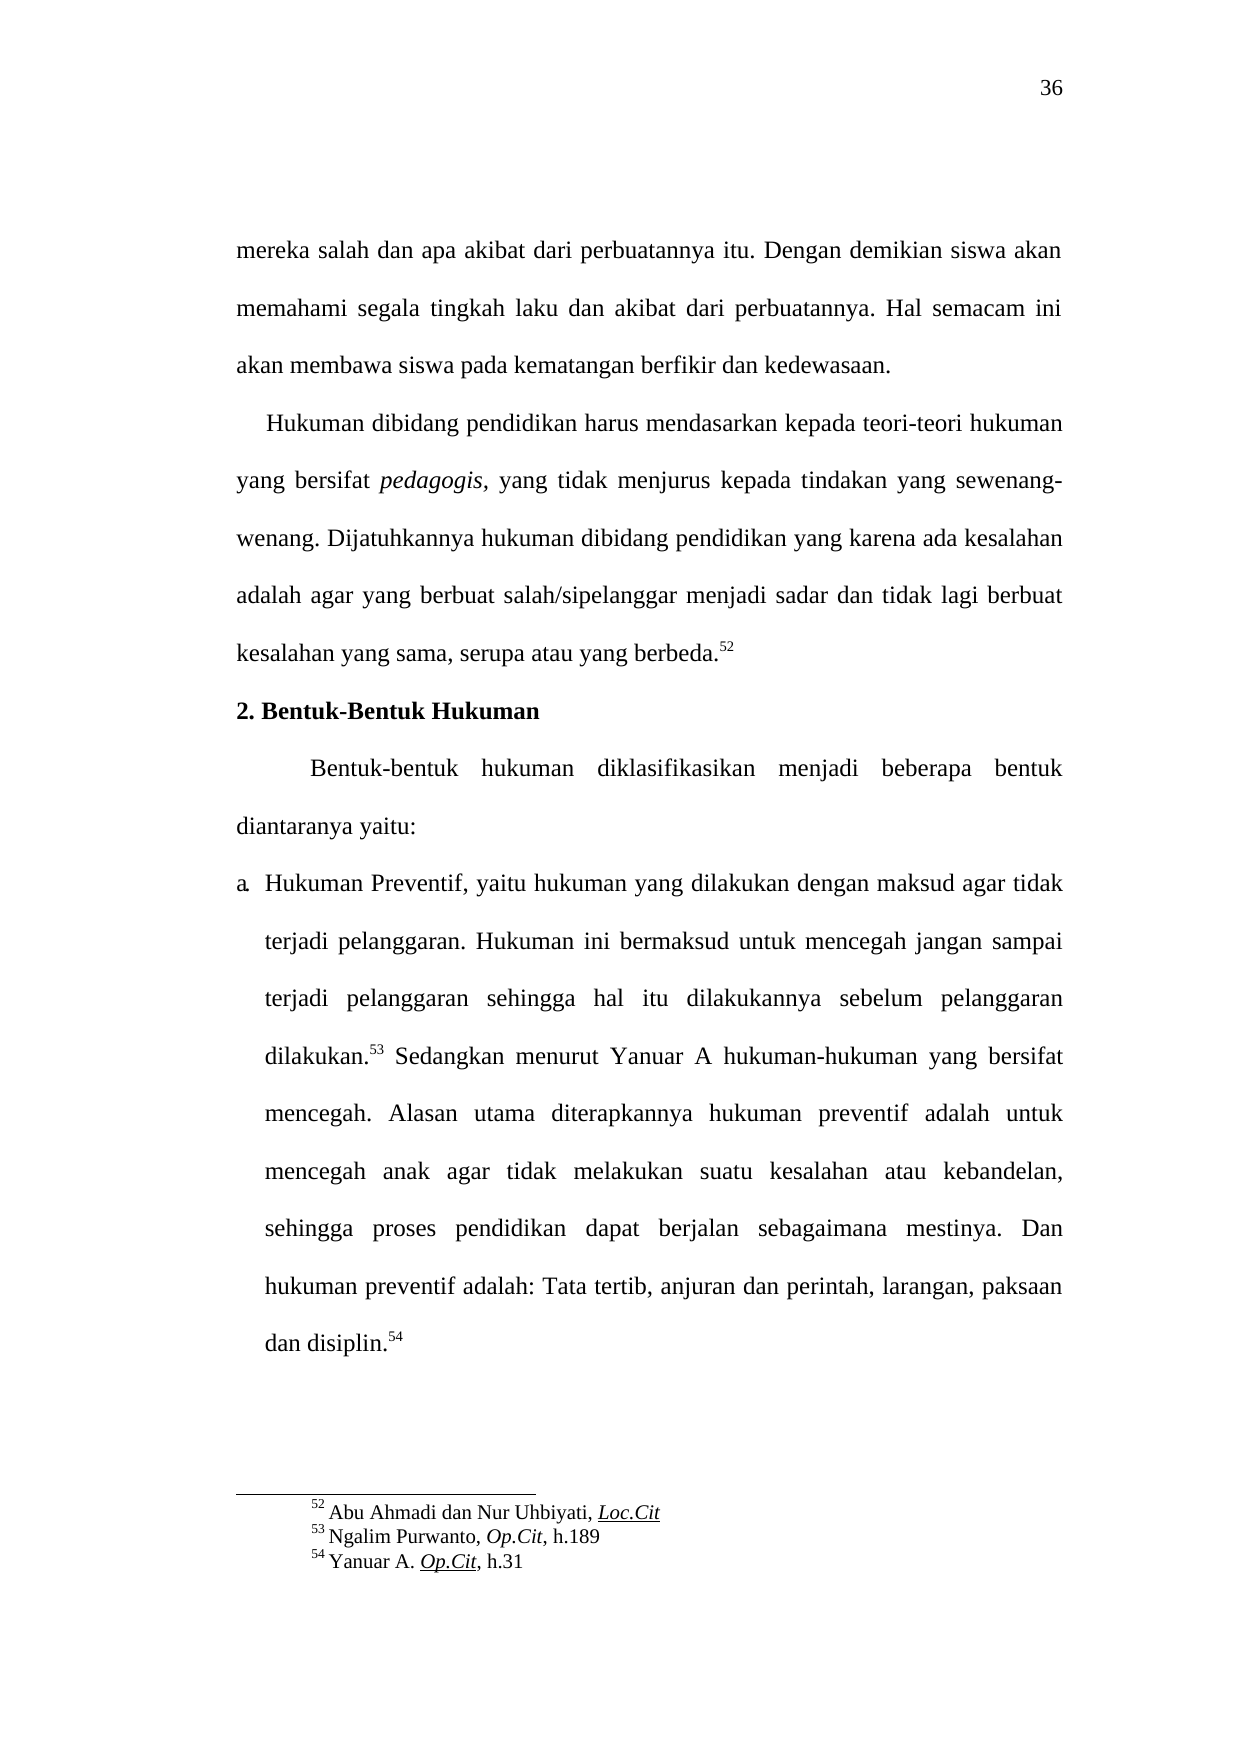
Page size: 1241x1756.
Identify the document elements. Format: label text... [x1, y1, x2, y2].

list Hukuman Preventif, yaitu hukuman yang dilakukan dengan maksud agar tidak terjadi pelanggaran. Hukuman ini bermaksud untuk mencegah jangan sampai terjadi pelanggaran sehingga hal itu dilakukannya sebelum pelanggaran dilakukan.53 Sedangkan menurut Yanuar A hukuman-hukuman yang bersifat mencegah. Alasan utama diterapkannya hukuman preventif adalah untuk mencegah anak agar tidak melakukan suatu kesalahan atau kebandelan, sehingga proses pendidikan dapat berjalan sebagaimana mestinya. Dan hukuman preventif adalah: Tata tertib, anjuran dan perintah, larangan, paksaan dan disiplin.54 [236, 868, 1063, 1357]
subtitle Bentuk-Bentuk Hukuman [236, 696, 1226, 725]
text 52 Abu Ahmadi dan Nur Uhbiyati, Loc.Cit [311, 1494, 1226, 1525]
text 53 Ngalim Purwanto, Op.Cit, h.189 [311, 1525, 1226, 1549]
text Bentuk-bentuk hukuman diklasifikasikan menjadi beberapa bentuk diantaranya yaitu: [236, 753, 1063, 839]
text 54 Yanuar A. Op.Cit, h.31 [311, 1549, 1226, 1574]
text Hukuman dibidang pendidikan harus mendasarkan kepada teori-teori hukuman yang bersifat pedagogis, yang tidak menjurus kepada tindakan yang sewenang- wenang. Dijatuhkannya hukuman dibidang pendidikan yang karena ada kesalahan adalah agar yang berbuat salah/sipelanggar menjadi sadar dan tidak lagi berbuat kesalahan yang sama, serupa atau yang berbeda.52 [236, 408, 1063, 667]
text mereka salah dan apa akibat dari perbuatannya itu. Dengan demikian siswa akan memahami segala tingkah laku dan akibat dari perbuatannya. Hal semacam ini akan membawa siswa pada kematangan berfikir dan kedewasaan. [236, 236, 1063, 379]
